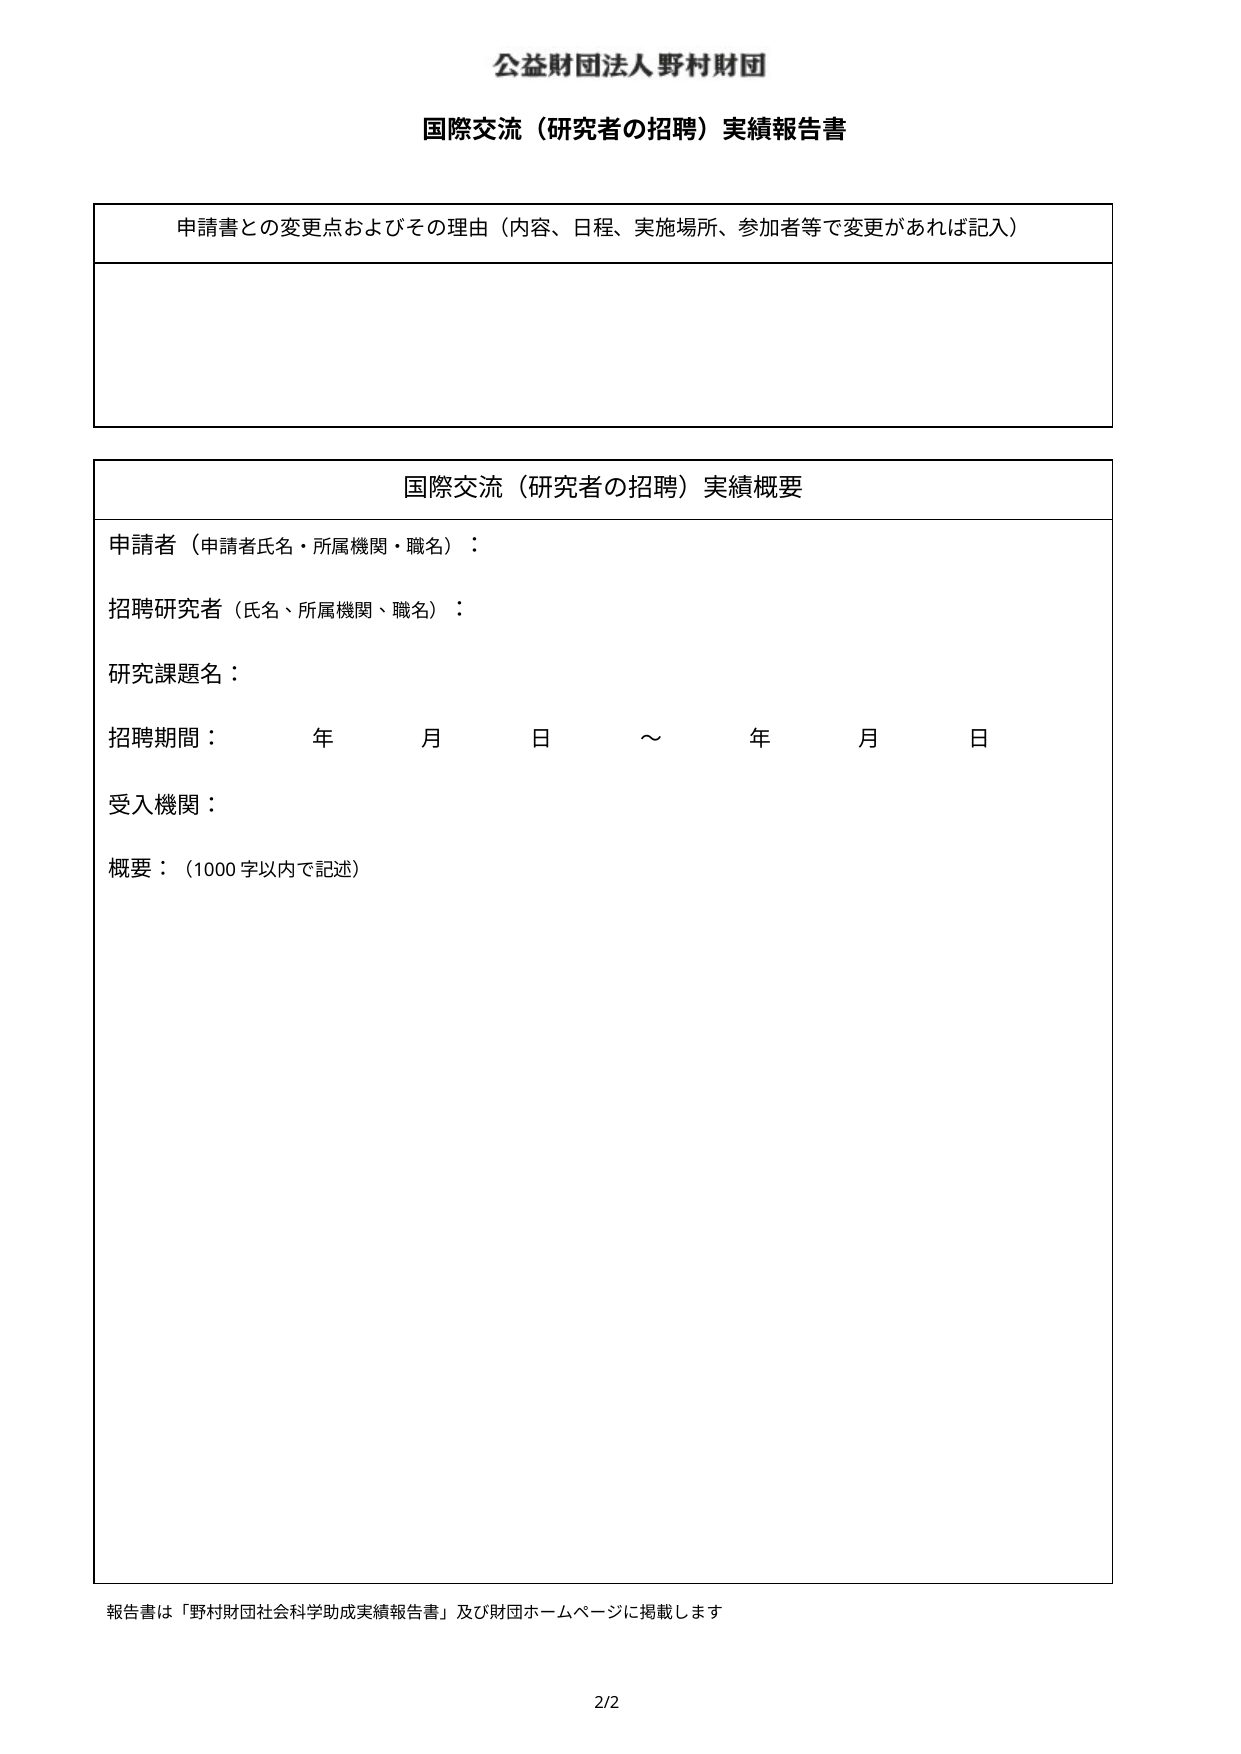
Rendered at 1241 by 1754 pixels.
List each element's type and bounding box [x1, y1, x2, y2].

picture [483, 46, 775, 85]
